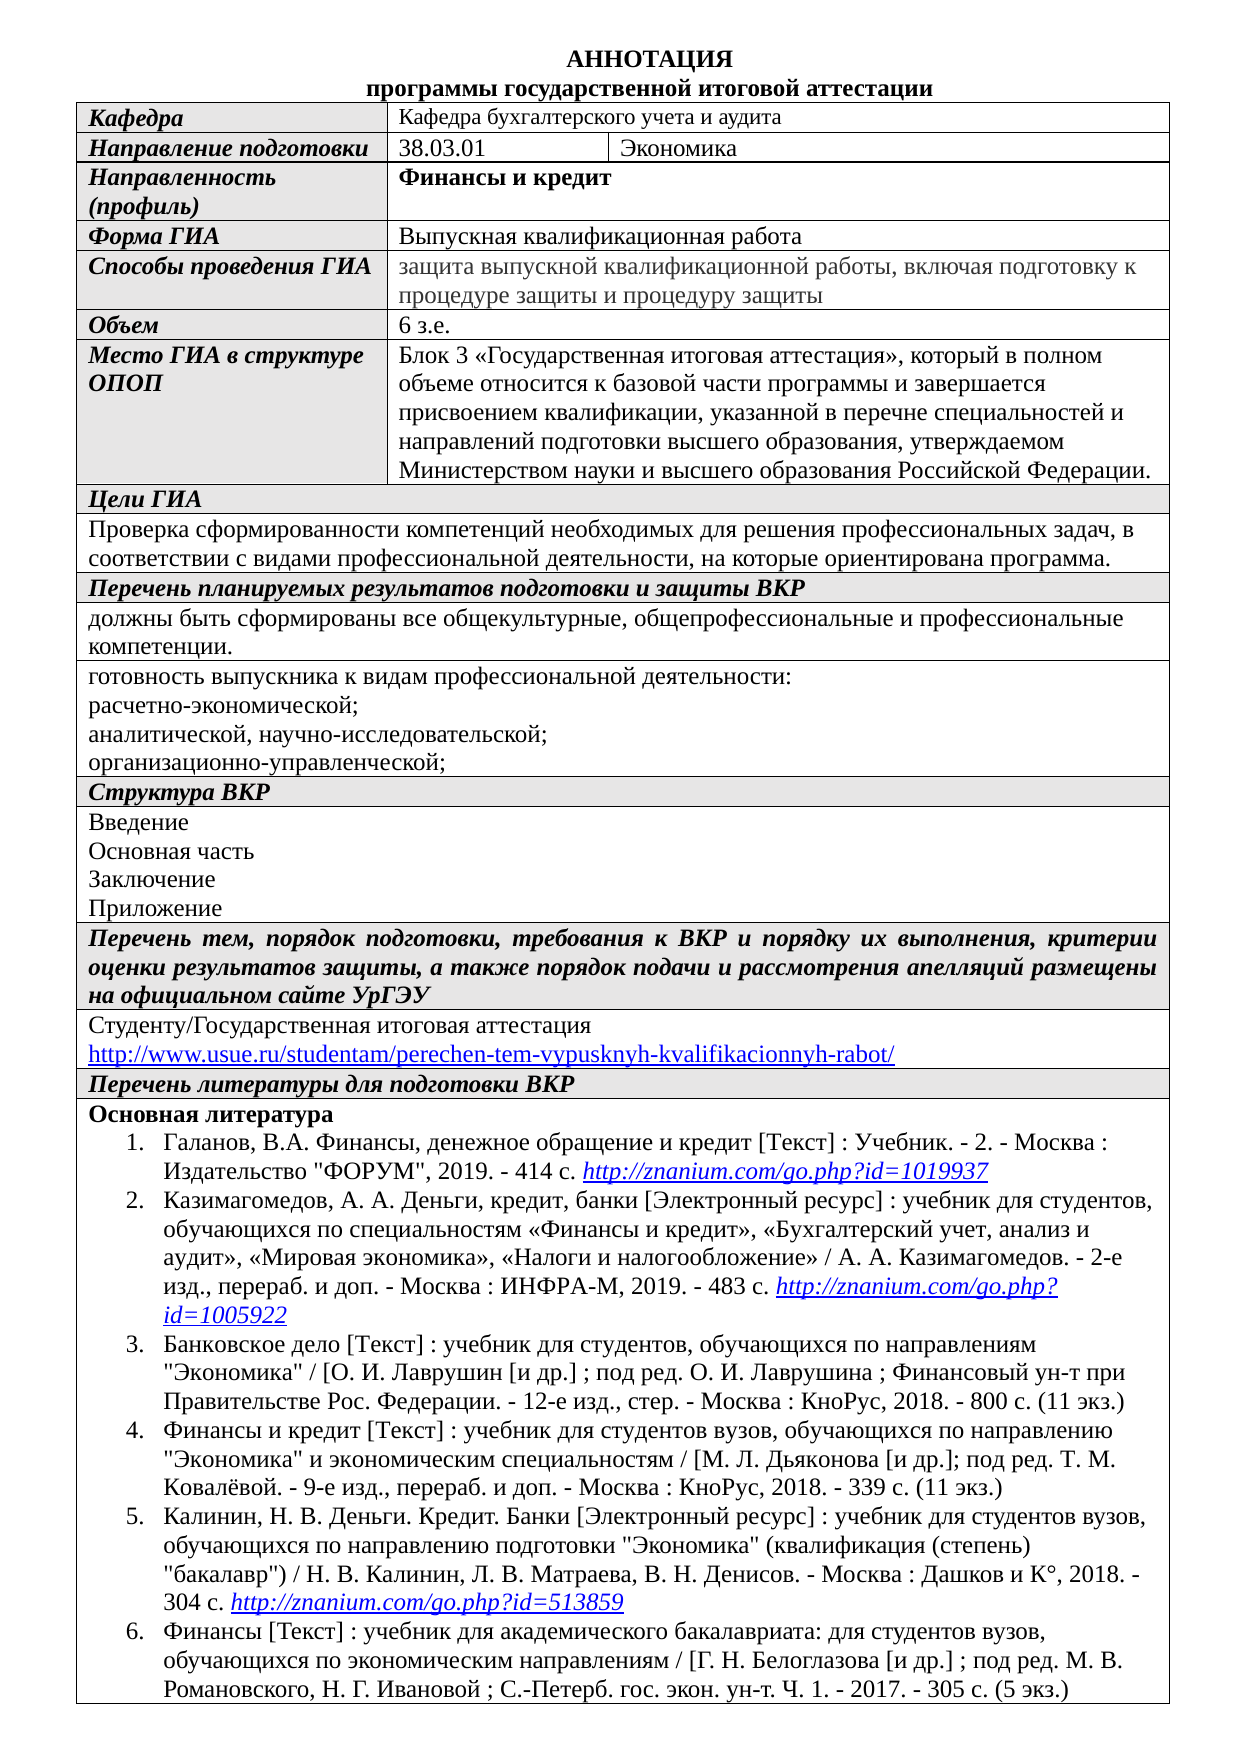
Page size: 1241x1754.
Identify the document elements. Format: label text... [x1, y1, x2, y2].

table_cell Выпускная квалификационная работа [388, 221, 1169, 250]
table_cell Блок 3 «Государственная итоговая аттестация», который в полном объеме относится к базовой части программы и завершается присвоением квалификации, указанной в перечне специальностей и направлений подготовки высшего образования, утверждаемом Министерством науки и высшего образования Российской Федерации. [388, 340, 1169, 483]
table_cell должны быть сформированы все общекультурные, общепрофессиональные и профессиональные компетенции. [77, 603, 1169, 660]
table_header Кафедра [77, 103, 387, 132]
table_cell Студенту/Государственная итоговая аттестация http://www.usue.ru/studentam/perechen-tem-vypusknyh-kvalifikacionnyh-rabot/ [77, 1010, 1169, 1068]
text программы государственной итоговой аттестации [118, 73, 1181, 102]
table_header Кафедра бухгалтерского учета и аудита [388, 103, 1169, 132]
table_cell Направленность (профиль) [77, 163, 387, 220]
table_cell Проверка сформированности компетенций необходимых для решения профессиональных задач, в соответствии с видами профессиональной деятельности, на которые ориентирована программа. [77, 514, 1169, 572]
table_cell Направление подготовки [77, 133, 387, 161]
table_cell Экономика [609, 133, 1169, 161]
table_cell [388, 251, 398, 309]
table_cell Структура ВКР [77, 777, 1169, 806]
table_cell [77, 1099, 1169, 1702]
table_cell 6 з.е. [388, 310, 1169, 339]
table_cell Перечень планируемых результатов подготовки и защиты ВКР [77, 573, 1169, 602]
table_cell 38.03.01 [388, 133, 608, 161]
table_cell Финансы и кредит [388, 163, 1169, 220]
table_cell Перечень тем, порядок подготовки, требования к ВКР и порядку их выполнения, критерии оценки результатов защиты, а также порядок подачи и рассмотрения апелляций размещены на официальном сайте УрГЭУ [77, 923, 1169, 1009]
table_cell Место ГИА в структуре ОПОП [77, 340, 387, 483]
table_cell Форма ГИА [77, 221, 387, 250]
text АННОТАЦИЯ [118, 44, 1181, 73]
table_cell Введение Основная часть Заключение Приложение [77, 807, 1169, 922]
table_cell защита выпускной квалификационной работы, включая подготовку к процедуре защиты и процедуру защиты [823, 251, 1169, 309]
table_cell Способы проведения ГИА [77, 251, 387, 309]
table_cell Объем [77, 310, 387, 339]
table_cell Перечень литературы для подготовки ВКР [77, 1069, 1169, 1098]
table_cell готовность выпускника к видам профессиональной деятельности: расчетно-экономической; аналитической, научно-исследовательской; организационно-управленческой; [77, 661, 1169, 776]
table_cell Цели ГИА [77, 485, 1169, 513]
